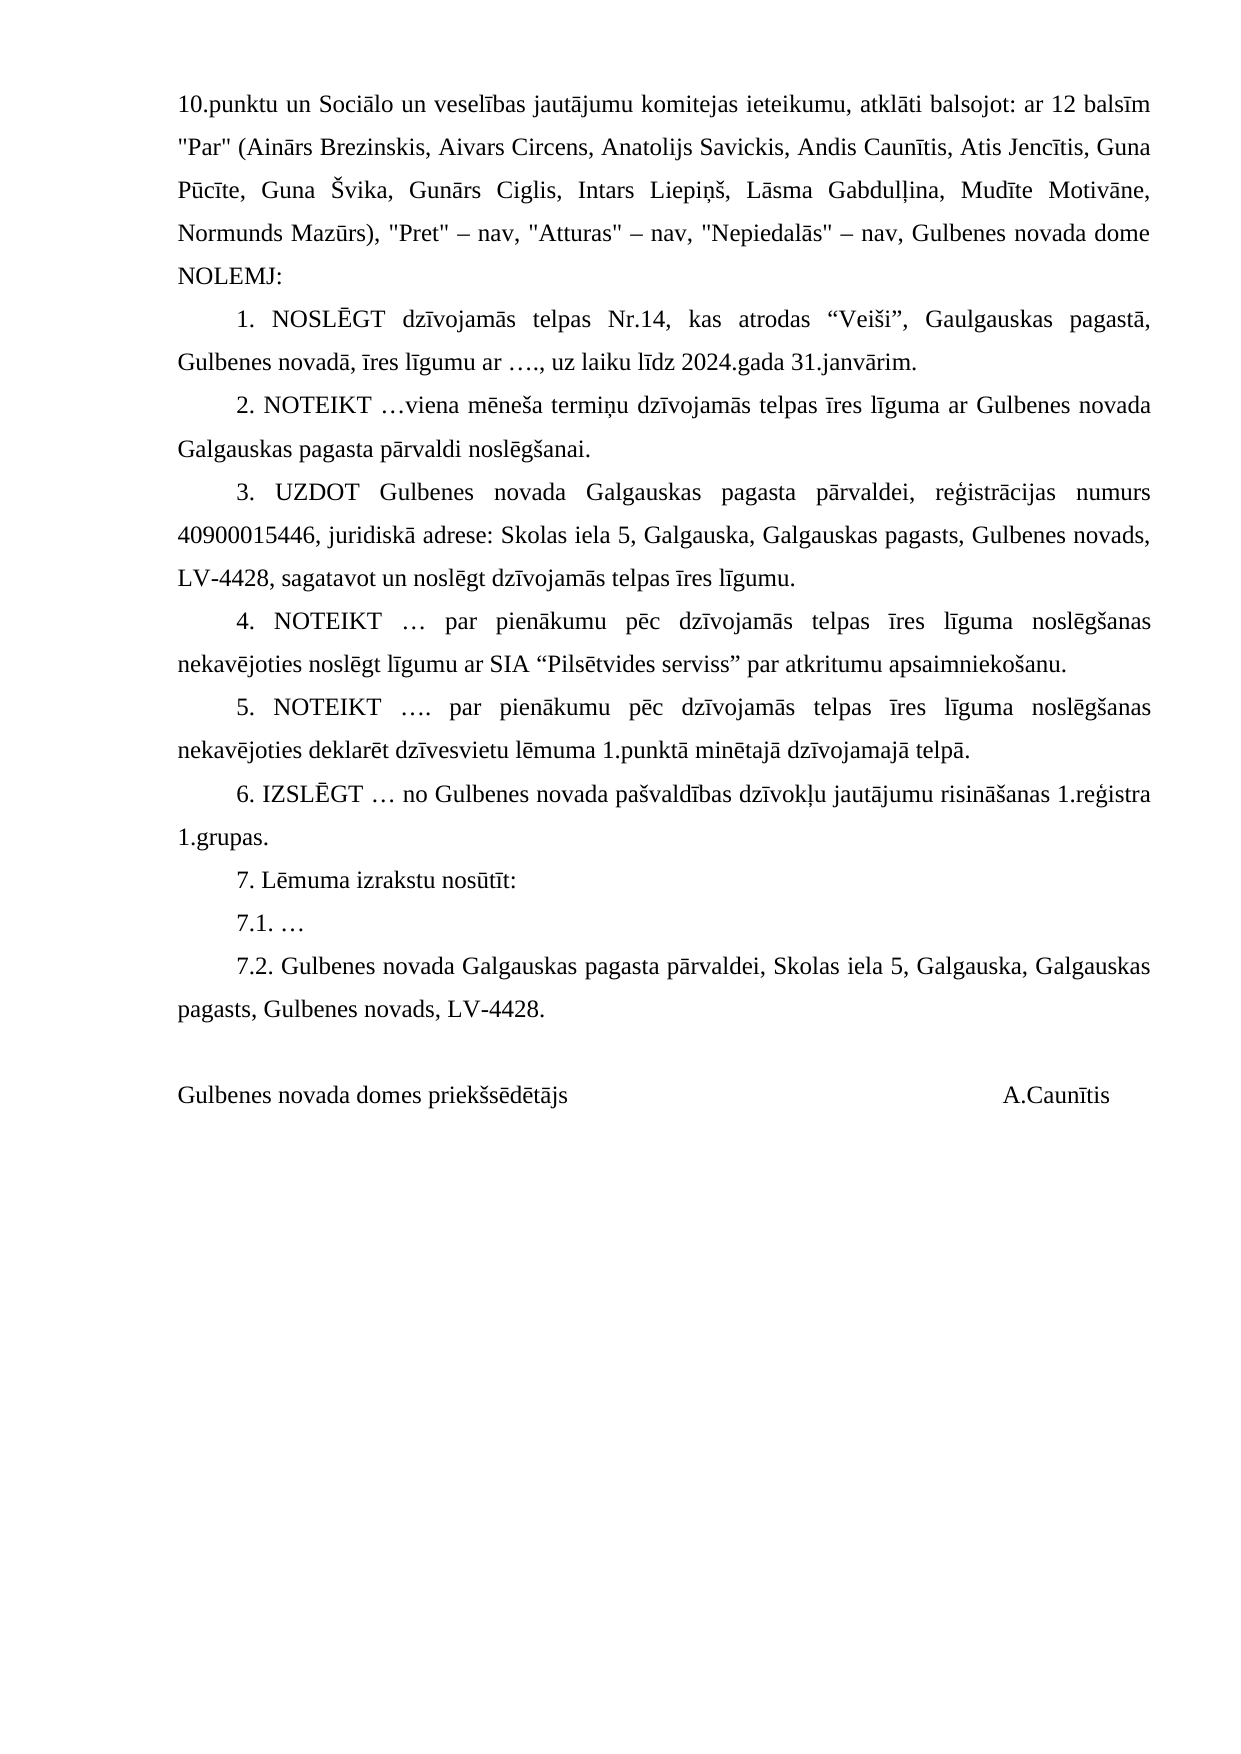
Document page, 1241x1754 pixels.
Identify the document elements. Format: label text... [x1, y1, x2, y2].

text 1. NOSLĒGT dzīvojamās telpas Nr.14, kas atrodas “Veiši”, Gaulgauskas pagastā, Gulbenes novadā, īres līgumu ar …., uz laiku līdz 2024.gada 31.janvārim. [177, 304, 1152, 376]
text 7. Lēmuma izrakstu nosūtīt: [177, 865, 1152, 894]
text 3. UZDOT Gulbenes novada Galgauskas pagasta pārvaldei, reģistrācijas numurs 40900015446, juridiskā adrese: Skolas iela 5, Galgauska, Galgauskas pagasts, Gulbenes novads, LV-4428, sagatavot un noslēgt dzīvojamās telpas īres līgumu. [177, 477, 1152, 592]
text 6. IZSLĒGT … no Gulbenes novada pašvaldības dzīvokļu jautājumu risināšanas 1.reģistra 1.grupas. [177, 779, 1152, 851]
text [177, 89, 1152, 290]
text 5. NOTEIKT …. par pienākumu pēc dzīvojamās telpas īres līguma noslēgšanas nekavējoties deklarēt dzīvesvietu lēmuma 1.punktā minētajā dzīvojamajā telpā. [177, 692, 1152, 764]
text 4. NOTEIKT … par pienākumu pēc dzīvojamās telpas īres līguma noslēgšanas nekavējoties noslēgt līgumu ar SIA “Pilsētvides serviss” par atkritumu apsaimniekošanu. [177, 606, 1152, 678]
text 2. NOTEIKT …viena mēneša termiņu dzīvojamās telpas īres līguma ar Gulbenes novada Galgauskas pagasta pārvaldi noslēgšanai. [177, 391, 1152, 462]
text 7.1. … [177, 908, 1152, 937]
text 7.2. Gulbenes novada Galgauskas pagasta pārvaldei, Skolas iela 5, Galgauska, Galgauskas pagasts, Gulbenes novads, LV-4428. [177, 951, 1152, 1023]
text Gulbenes novada domes priekšsēdētājs A.Caunītis [177, 1081, 1152, 1109]
